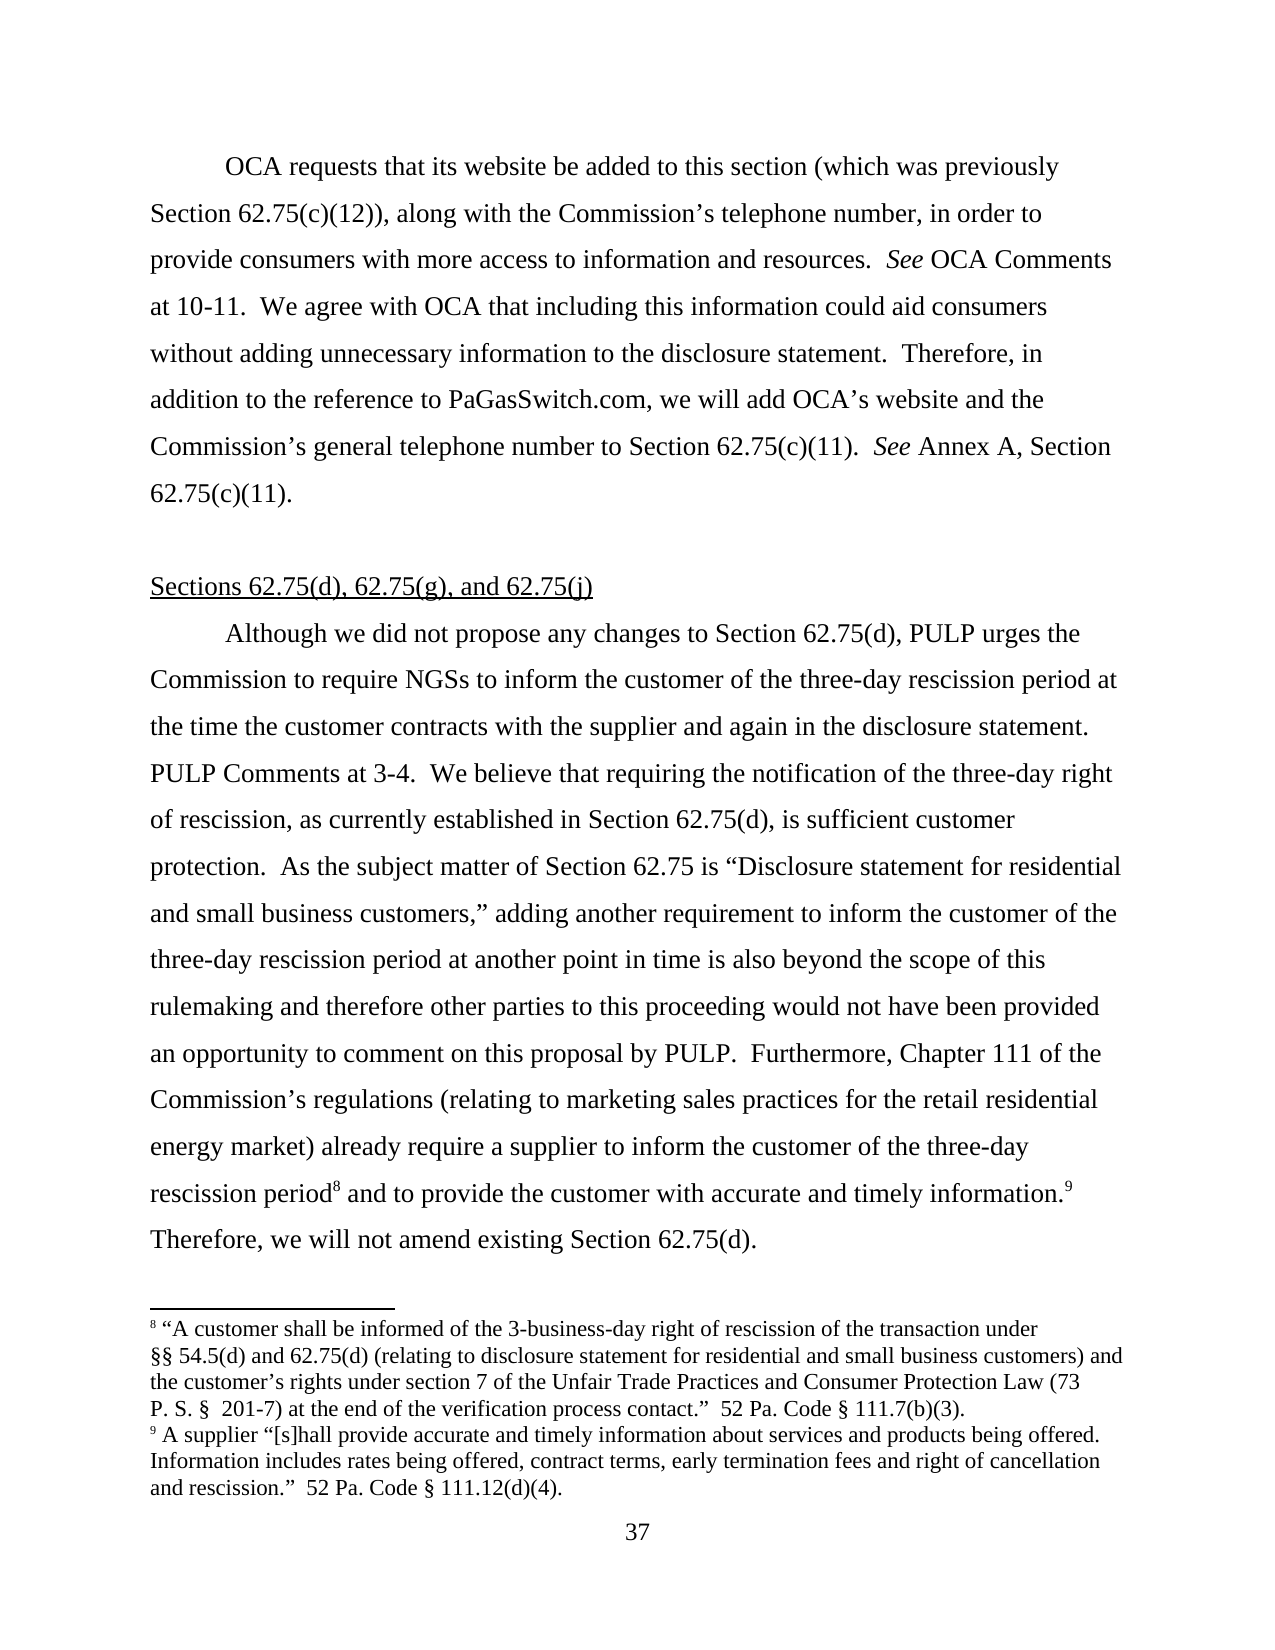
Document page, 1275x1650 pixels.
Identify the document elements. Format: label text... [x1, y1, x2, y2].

text Although we did not propose any changes to Section 62.75(d), PULP urges the Commission to require NGSs to inform the customer of the three-day rescission period at the time the customer contracts with the supplier and again in the disclosure statement. PULP Comments at 3-4. We believe that requiring the notification of the three-day right of rescission, as currently established in Section 62.75(d), is sufficient customer protection. As the subject matter of Section 62.75 is “Disclosure statement for residential and small business customers,” adding another requirement to inform the customer of the three-day rescission period at another point in time is also beyond the scope of this rulemaking and therefore other parties to this proceeding would not have been provided an opportunity to comment on this proposal by PULP. Furthermore, Chapter 111 of the Commission’s regulations (relating to marketing sales practices for the retail residential energy market) already require a supplier to inform the customer of the three-day rescission period and to provide the customer with accurate and timely information. Therefore, we will not amend existing Section 62.75(d). [150, 617, 1125, 1254]
text Sections 62.75(d), 62.75(g), and 62.75(j) [150, 570, 1125, 601]
text OCA requests that its website be added to this section (which was previously Section 62.75(c)(12)), along with the Commission’s telephone number, in order to provide consumers with more access to information and resources. See OCA Comments at 10-11. We agree with OCA that including this information could aid consumers without adding unnecessary information to the disclosure statement. Therefore, in addition to the reference to PaGasSwitch.com, we will add OCA’s website and the Commission’s general telephone number to Section 62.75(c)(11). See Annex A, Section 62.75(c)(11). [150, 150, 1125, 508]
